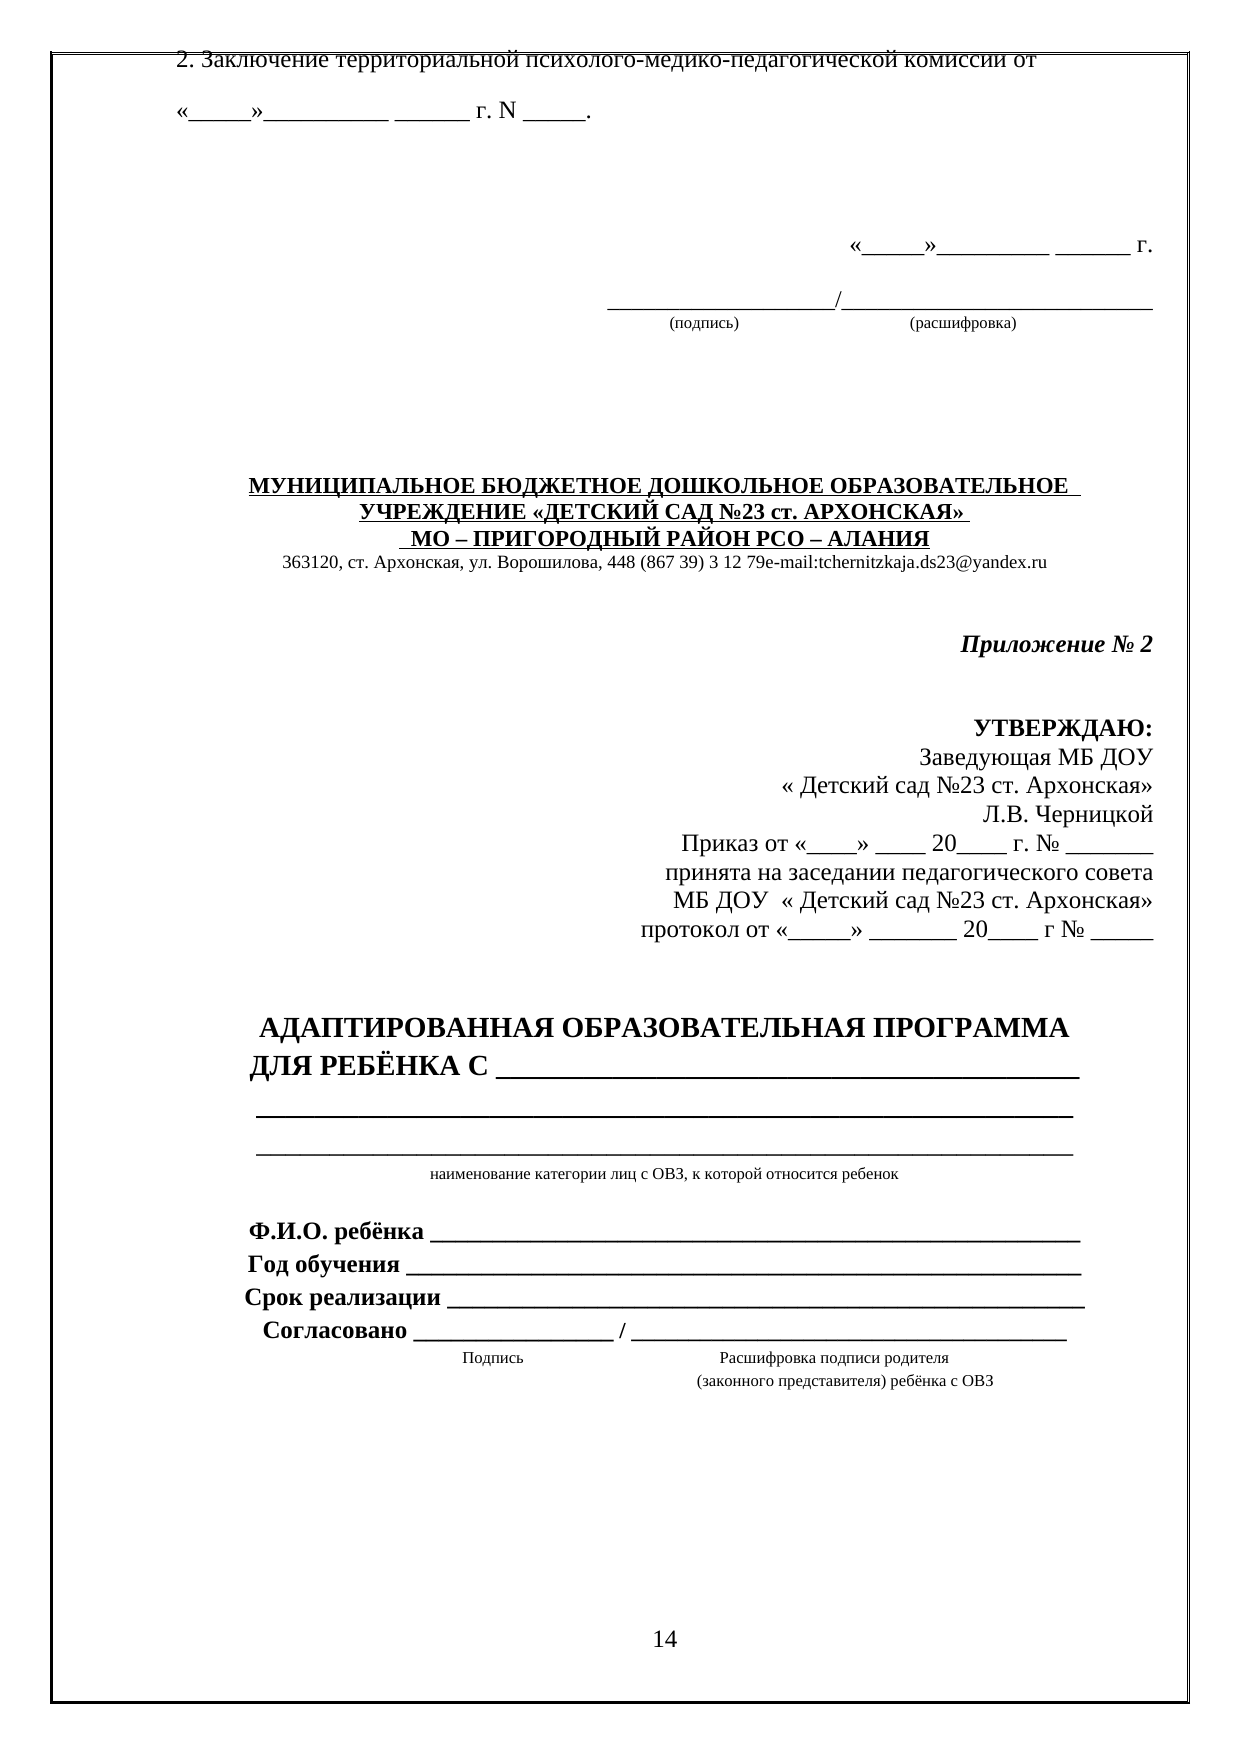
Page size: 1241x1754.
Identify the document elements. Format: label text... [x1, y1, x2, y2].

text МУНИЦИПАЛЬНОЕ БЮДЖЕТНОЕ ДОШКОЛЬНОЕ ОБРАЗОВАТЕЛЬНОЕ УЧРЕЖДЕНИЕ «ДЕТСКИЙ САД №23 ст. АРХОНСКАЯ» МО – ПРИГОРОДНЫЙ РАЙОН РСО – АЛАНИЯ [176, 472, 1153, 551]
text Срок реализации ___________________________________________________ [176, 1282, 1153, 1311]
text ________________________________________________________ [176, 1126, 1153, 1159]
text 363120, ст. Архонская, ул. Ворошилова, 448 (867 39) 3 12 79e-mail:tchernitzkaja.ds23@yandex.ru [176, 551, 1153, 572]
text Согласовано ________________ / ______________________________________ [176, 1315, 1153, 1344]
text Приложение № 2 [176, 629, 1153, 658]
text УТВЕРЖДАЮ: [176, 713, 1153, 742]
text МБ ДОУ « Детский сад №23 ст. Архонская» [176, 885, 1153, 914]
text Подпись Расшифровка подписи родителя (законного представителя) ребёнка с ОВЗ [176, 1348, 1153, 1389]
text Ф.И.О. ребёнка ____________________________________________________ [176, 1216, 1153, 1245]
text АДАПТИРОВАННАЯ ОБРАЗОВАТЕЛЬНАЯ ПРОГРАММА [176, 1010, 1153, 1043]
text «_____»__________ ______ г. N _____. [176, 95, 1153, 123]
text Год обучения ______________________________________________________ [176, 1249, 1153, 1278]
text ___________________/__________________________ [176, 285, 1153, 313]
text наименование категории лиц с ОВЗ, к которой относится ребенок [176, 1164, 1153, 1183]
text 2. Заключение территориальной психолого-медико-педагогической комиссии от [176, 55, 1153, 73]
text (подпись) (расшифровка) [176, 313, 1153, 332]
text «_____»_________ ______ г. [176, 229, 1153, 258]
text протокол от «_____» _______ 20____ г № _____ [176, 914, 1153, 943]
text ДЛЯ РЕБЁНКА С ________________________________________ [176, 1048, 1153, 1082]
text ________________________________________________________ [176, 1087, 1153, 1121]
text Л.В. Черницкой [176, 799, 1153, 828]
text принята на заседании педагогического совета [176, 857, 1153, 885]
text Приказ от «____» ____ 20____ г. № _______ [176, 828, 1153, 857]
text Заведующая МБ ДОУ « Детский сад №23 ст. Архонская» [176, 742, 1153, 799]
